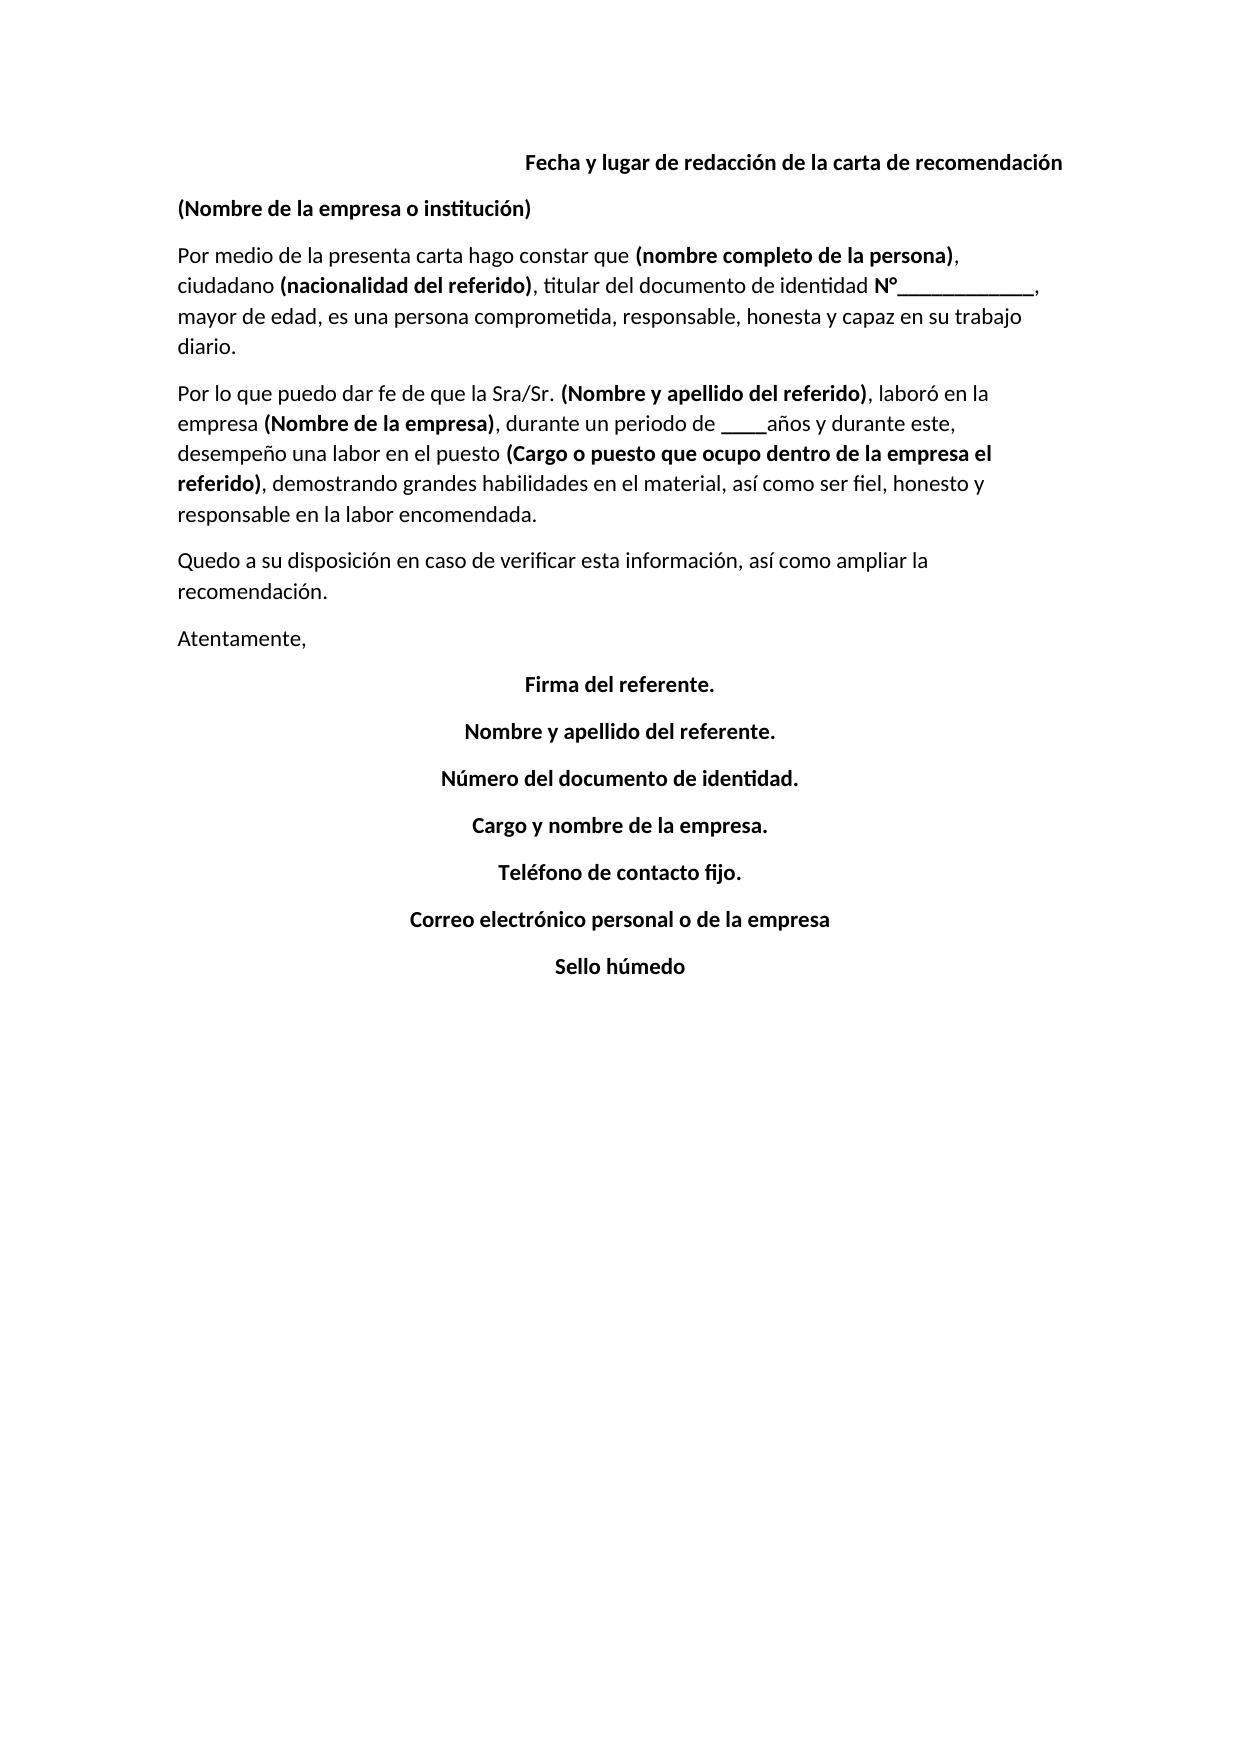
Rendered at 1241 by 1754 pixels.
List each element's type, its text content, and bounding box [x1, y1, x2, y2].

text Quedo a su disposición en caso de verificar esta información, así como ampliar la recomendación. [177, 547, 1063, 605]
text Fecha y lugar de redacción de la carta de recomendación [177, 148, 1063, 176]
text Atentamente, [177, 624, 1063, 652]
text Nombre y apellido del referente. [177, 717, 1063, 745]
text Firma del referente. [177, 671, 1063, 698]
text Cargo y nombre de la empresa. [177, 811, 1063, 839]
text Por medio de la presenta carta hago constar que (nombre completo de la persona), ciudadano (nacionalidad del referido), titular del documento de identidad N°____________, mayor de edad, es una persona comprometida, responsable, honesta y capaz en su trabajo diario. [177, 241, 1063, 360]
text Sello húmedo [177, 952, 1063, 980]
text Teléfono de contacto fijo. [177, 858, 1063, 886]
text Por lo que puedo dar fe de que la Sra/Sr. (Nombre y apellido del referido), laboró en la empresa (Nombre de la empresa), durante un periodo de ____años y durante este, desempeño una labor en el puesto (Cargo o puesto que ocupo dentro de la empresa el referido), demostrando grandes habilidades en el material, así como ser fiel, honesto y responsable en la labor encomendada. [177, 379, 1063, 528]
text Correo electrónico personal o de la empresa [177, 905, 1063, 933]
text Número del documento de identidad. [177, 764, 1063, 792]
text (Nombre de la empresa o institución) [177, 194, 1063, 222]
